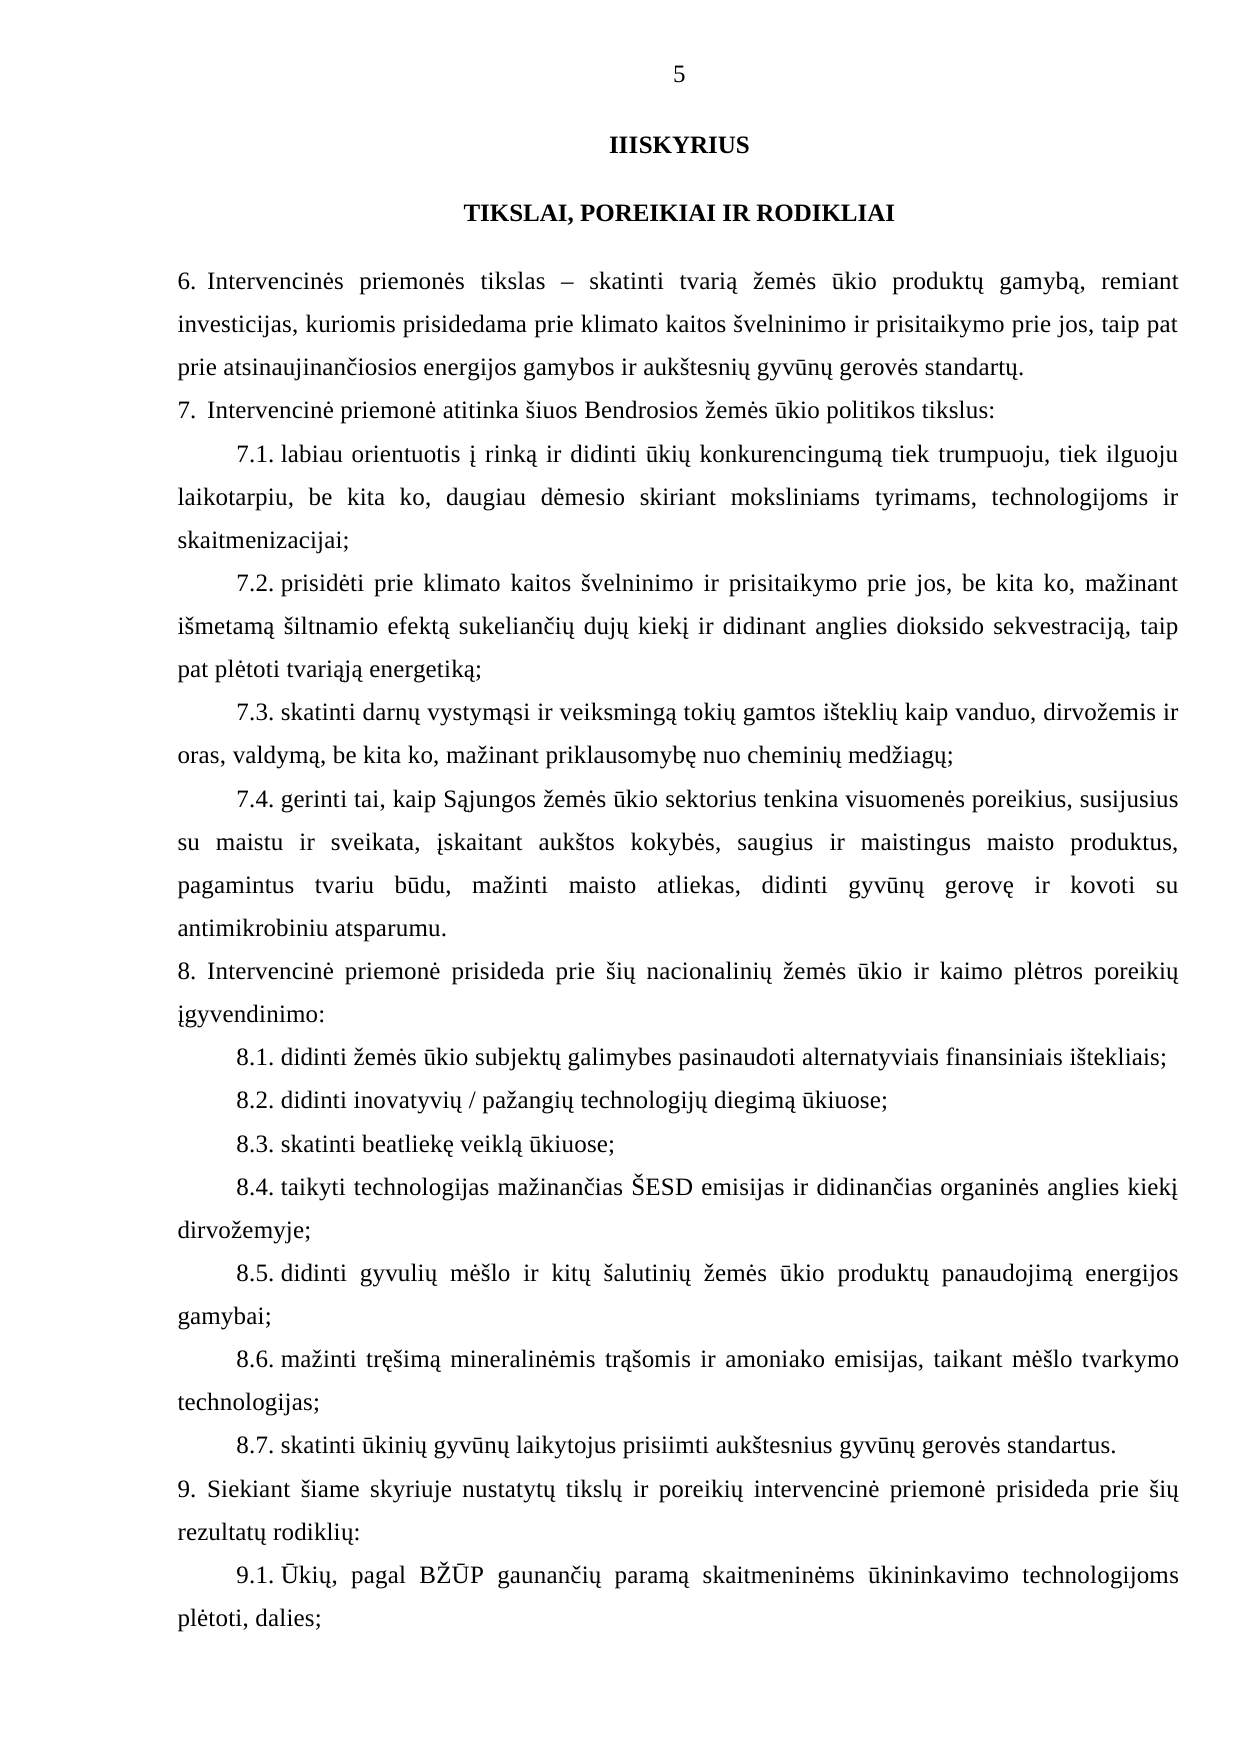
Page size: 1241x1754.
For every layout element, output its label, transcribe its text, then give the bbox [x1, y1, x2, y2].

list Intervencinė priemonė atitinka šiuos Bendrosios žemės ūkio politikos tikslus: [177, 396, 1181, 424]
subtitle TIKSLAI, POREIKIAI IR RODIKLIAI [177, 198, 1181, 227]
list Siekiant šiame skyriuje nustatytų tikslų ir poreikių intervencinė priemonė prisideda prie šių rezultatų rodiklių: [177, 1474, 1181, 1546]
list skatinti ūkinių gyvūnų laikytojus prisiimti aukštesnius gyvūnų gerovės standartus. [177, 1431, 1181, 1459]
list gerinti tai, kaip Sąjungos žemės ūkio sektorius tenkina visuomenės poreikius, susijusius su maistu ir sveikata, įskaitant aukštos kokybės, saugius ir maistingus maisto produktus, pagamintus tvariu būdu, mažinti maisto atliekas, didinti gyvūnų gerovę ir kovoti su antimikrobiniu atsparumu. [177, 784, 1181, 942]
list Ūkių, pagal BŽŪP gaunančių paramą skaitmeninėms ūkininkavimo technologijoms plėtoti, dalies; [177, 1560, 1181, 1632]
list didinti gyvulių mėšlo ir kitų šalutinių žemės ūkio produktų panaudojimą energijos gamybai; [177, 1258, 1181, 1330]
list labiau orientuotis į rinką ir didinti ūkių konkurencingumą tiek trumpuoju, tiek ilguoju laikotarpiu, be kita ko, daugiau dėmesio skiriant moksliniams tyrimams, technologijoms ir skaitmenizacijai; [177, 439, 1181, 554]
list skatinti beatliekę veiklą ūkiuose; [177, 1129, 1181, 1157]
list didinti inovatyvių / pažangių technologijų diegimą ūkiuose; [177, 1086, 1181, 1114]
list mažinti tręšimą mineralinėmis trąšomis ir amoniako emisijas, taikant mėšlo tvarkymo technologijas; [177, 1344, 1181, 1416]
list taikyti technologijas mažinančias ŠESD emisijas ir didinančias organinės anglies kiekį dirvožemyje; [177, 1172, 1181, 1244]
list prisidėti prie klimato kaitos švelninimo ir prisitaikymo prie jos, be kita ko, mažinant išmetamą šiltnamio efektą sukeliančių dujų kiekį ir didinant anglies dioksido sekvestraciją, taip pat plėtoti tvariąją energetiką; [177, 568, 1181, 683]
list skatinti darnų vystymąsi ir veiksmingą tokių gamtos išteklių kaip vanduo, dirvožemis ir oras, valdymą, be kita ko, mažinant priklausomybę nuo cheminių medžiagų; [177, 697, 1181, 769]
list Intervencinės priemonės tikslas – skatinti tvarią žemės ūkio produktų gamybą, remiant investicijas, kuriomis prisidedama prie klimato kaitos švelninimo ir prisitaikymo prie jos, taip pat prie atsinaujinančiosios energijos gamybos ir aukštesnių gyvūnų gerovės standartų. [177, 266, 1181, 381]
list Intervencinė priemonė prisideda prie šių nacionalinių žemės ūkio ir kaimo plėtros poreikių įgyvendinimo: [177, 956, 1181, 1028]
subtitle SKYRIUS [177, 130, 1181, 159]
list didinti žemės ūkio subjektų galimybes pasinaudoti alternatyviais finansiniais ištekliais; [177, 1042, 1181, 1071]
